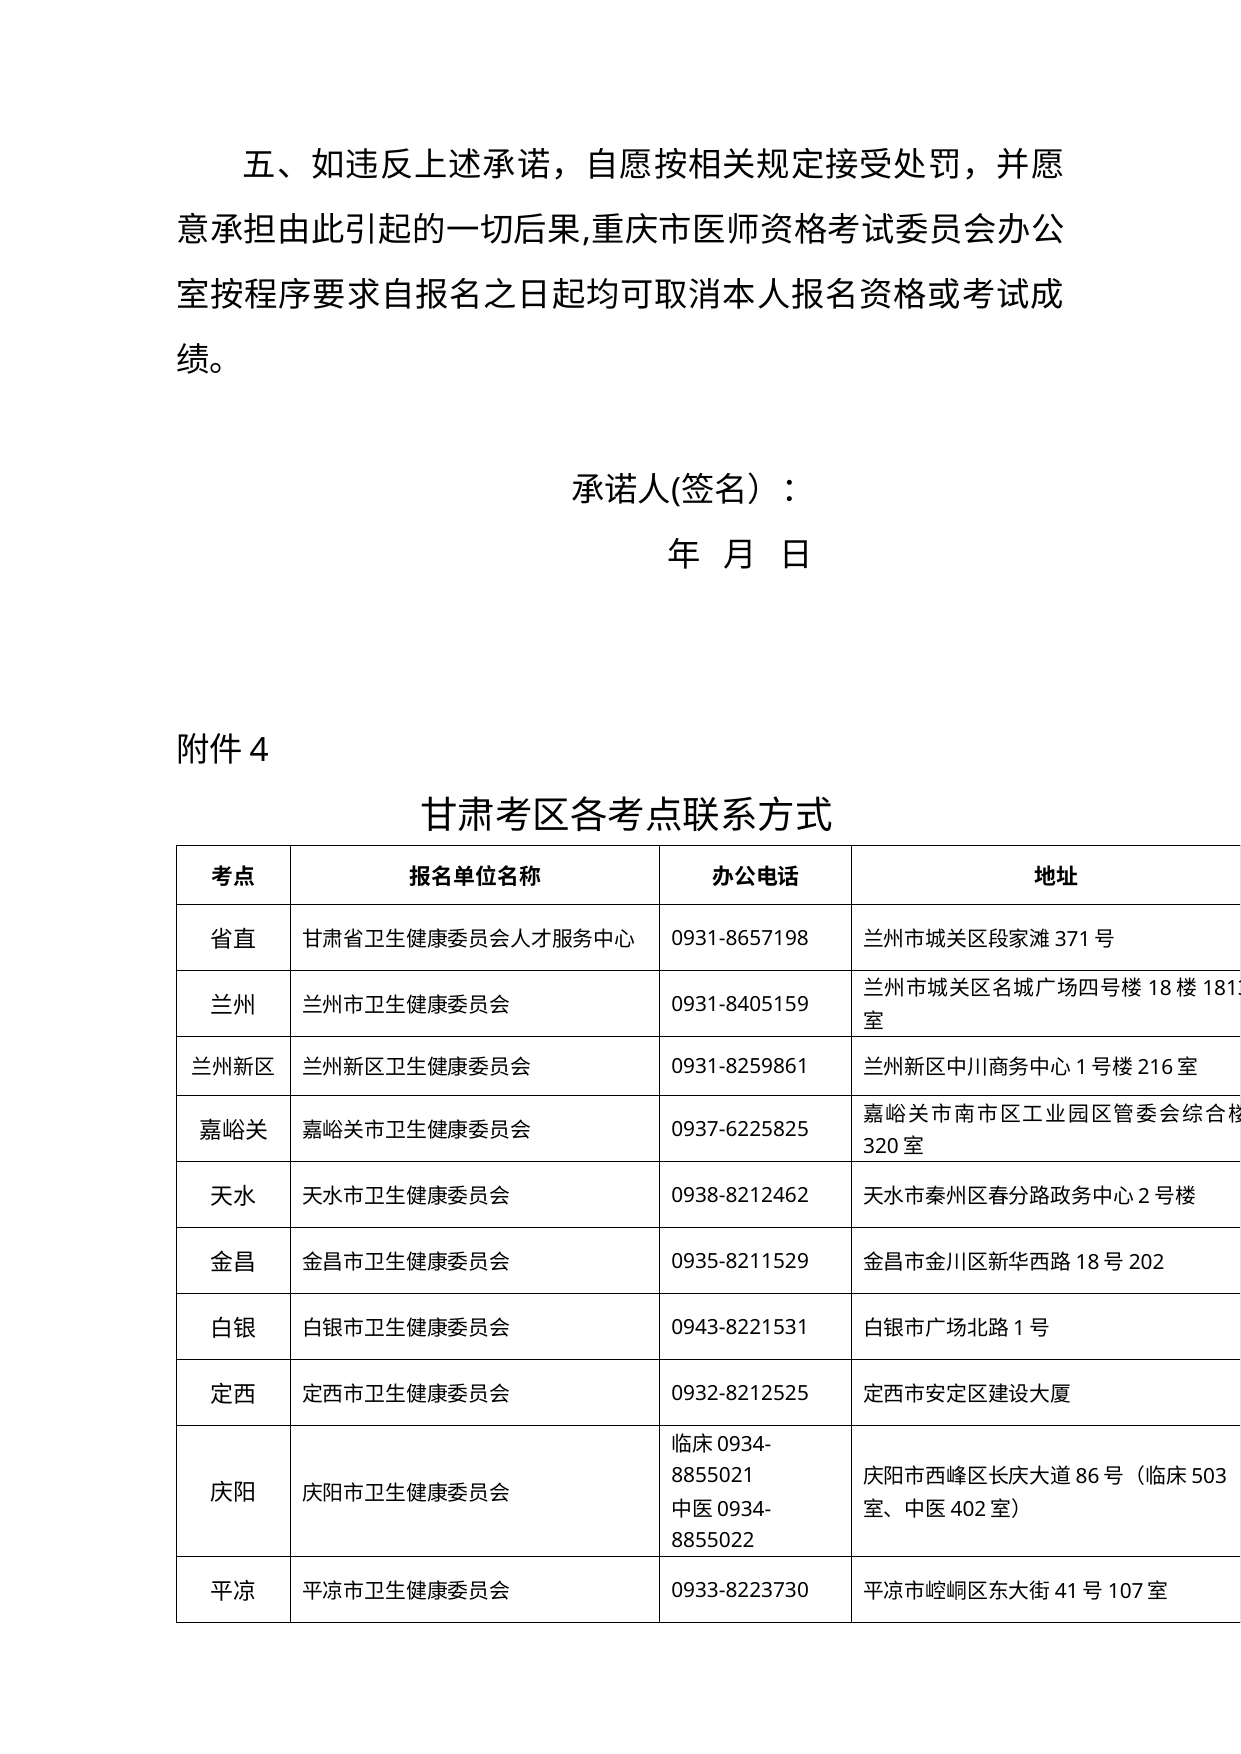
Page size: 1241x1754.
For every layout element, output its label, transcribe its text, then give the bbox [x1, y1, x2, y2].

text 承诺人(签名）： [176, 454, 1064, 519]
table_cell 兰州市卫生健康委员会 [291, 971, 659, 1036]
table_cell 兰州新区中川商务中心1号楼216室 [852, 1037, 1240, 1095]
table_cell 兰州市城关区段家滩371号 [852, 905, 1240, 969]
table_cell 兰州新区 [177, 1037, 290, 1095]
table_cell 庆阳 [177, 1426, 290, 1556]
table_cell 0931-8259861 [660, 1037, 851, 1095]
table_cell 平凉市崆峒区东大街41号107室 [852, 1557, 1240, 1622]
text 五、如违反上述承诺，自愿按相关规定接受处罚，并愿意承担由此引起的一切后果,重庆市医师资格考试委员会办公室按程序要求自报名之日起均可取消本人报名资格或考试成绩。 [176, 129, 1064, 389]
table_cell 0931-8657198 [660, 905, 851, 969]
table_cell 定西市安定区建设大厦 [852, 1360, 1240, 1425]
table_cell 甘肃省卫生健康委员会人才服务中心 [291, 905, 659, 969]
table_cell 定西 [177, 1360, 290, 1425]
table_cell 白银 [177, 1294, 290, 1359]
table_cell 0938-8212462 [660, 1162, 851, 1227]
table_cell 白银市卫生健康委员会 [291, 1294, 659, 1359]
table_cell 天水 [177, 1162, 290, 1227]
table_cell 兰州市城关区名城广场四号楼18楼1813室 [852, 971, 1240, 1036]
text 甘肃考区各考点联系方式 [176, 779, 1064, 844]
table_cell 省直 [177, 905, 290, 969]
text 年 月 日 [176, 519, 1064, 584]
table_cell 嘉峪关市卫生健康委员会 [291, 1096, 659, 1161]
table_cell 平凉市卫生健康委员会 [291, 1557, 659, 1622]
table_cell 嘉峪关 [177, 1096, 290, 1161]
table_cell 定西市卫生健康委员会 [291, 1360, 659, 1425]
table_header 地址 [852, 846, 1240, 903]
table_header 办公电话 [660, 846, 851, 903]
table_cell 金昌市卫生健康委员会 [291, 1228, 659, 1293]
table_cell 金昌 [177, 1228, 290, 1293]
table_cell 白银市广场北路1号 [852, 1294, 1240, 1359]
table_cell 临床0934-8855021 中医0934-8855022 [660, 1426, 851, 1556]
table_cell 0932-8212525 [660, 1360, 851, 1425]
table_cell 平凉 [177, 1557, 290, 1622]
table_cell 0935-8211529 [660, 1228, 851, 1293]
text 附件4 [176, 714, 1064, 779]
table_cell 庆阳市卫生健康委员会 [291, 1426, 659, 1556]
table_cell 金昌市金川区新华西路18号202 [852, 1228, 1240, 1293]
table_cell 兰州新区卫生健康委员会 [291, 1037, 659, 1095]
table_cell 嘉峪关市南市区工业园区管委会综合楼320室 [852, 1096, 1240, 1161]
table_cell 天水市秦州区春分路政务中心2号楼 [852, 1162, 1240, 1227]
table_cell 兰州 [177, 971, 290, 1036]
table_header 报名单位名称 [291, 846, 659, 903]
table_cell 0933-8223730 [660, 1557, 851, 1622]
table_cell 庆阳市西峰区长庆大道86号（临床503室、中医402室） [852, 1426, 1240, 1556]
table_header 考点 [177, 846, 290, 903]
table_cell 0937-6225825 [660, 1096, 851, 1161]
table_cell 0943-8221531 [660, 1294, 851, 1359]
table_cell 天水市卫生健康委员会 [291, 1162, 659, 1227]
table_cell 0931-8405159 [660, 971, 851, 1036]
